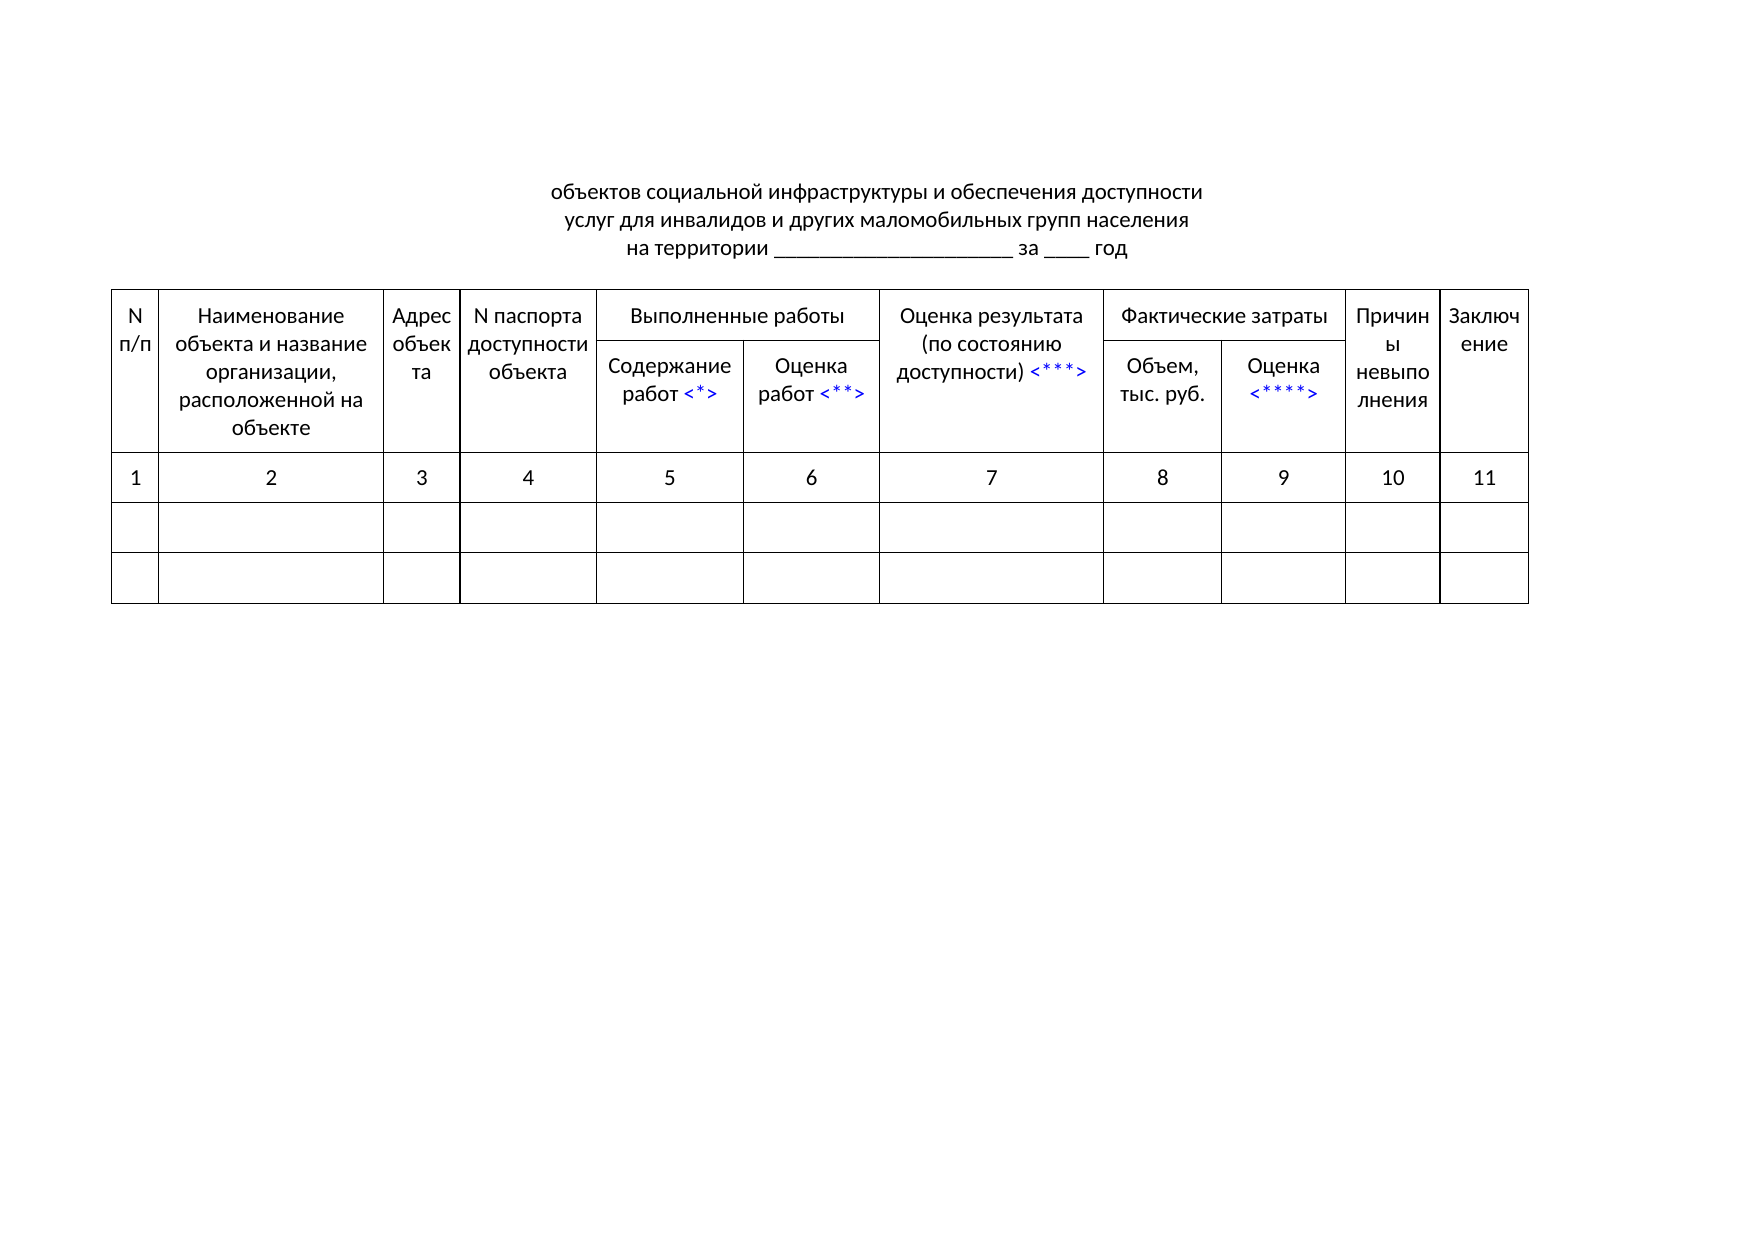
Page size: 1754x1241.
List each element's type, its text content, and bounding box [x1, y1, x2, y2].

text на территории _____________________ за ____ год [118, 233, 1636, 261]
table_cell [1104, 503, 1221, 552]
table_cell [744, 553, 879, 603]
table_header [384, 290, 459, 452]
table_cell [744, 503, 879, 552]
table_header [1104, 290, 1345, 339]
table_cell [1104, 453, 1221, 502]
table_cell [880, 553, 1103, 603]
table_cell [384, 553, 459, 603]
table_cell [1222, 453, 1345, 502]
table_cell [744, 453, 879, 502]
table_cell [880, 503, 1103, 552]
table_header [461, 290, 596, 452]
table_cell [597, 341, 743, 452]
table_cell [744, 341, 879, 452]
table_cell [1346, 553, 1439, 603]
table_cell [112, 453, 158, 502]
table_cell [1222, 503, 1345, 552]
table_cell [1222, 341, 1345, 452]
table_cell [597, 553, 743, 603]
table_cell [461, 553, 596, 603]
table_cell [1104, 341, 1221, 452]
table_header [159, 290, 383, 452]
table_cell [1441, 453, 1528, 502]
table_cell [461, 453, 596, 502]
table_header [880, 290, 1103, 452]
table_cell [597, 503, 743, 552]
text услуг для инвалидов и других маломобильных групп населения [118, 205, 1636, 233]
text объектов социальной инфраструктуры и обеспечения доступности [118, 177, 1636, 205]
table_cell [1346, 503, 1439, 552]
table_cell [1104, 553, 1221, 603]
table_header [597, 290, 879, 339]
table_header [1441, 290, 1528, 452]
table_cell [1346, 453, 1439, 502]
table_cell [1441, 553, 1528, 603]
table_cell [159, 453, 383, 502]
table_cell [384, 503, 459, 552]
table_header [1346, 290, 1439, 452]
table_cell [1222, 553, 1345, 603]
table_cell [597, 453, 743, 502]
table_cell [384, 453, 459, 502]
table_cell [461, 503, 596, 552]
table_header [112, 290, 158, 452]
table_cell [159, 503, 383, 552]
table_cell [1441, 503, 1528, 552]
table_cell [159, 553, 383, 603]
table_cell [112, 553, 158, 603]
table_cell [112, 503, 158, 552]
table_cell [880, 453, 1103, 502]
